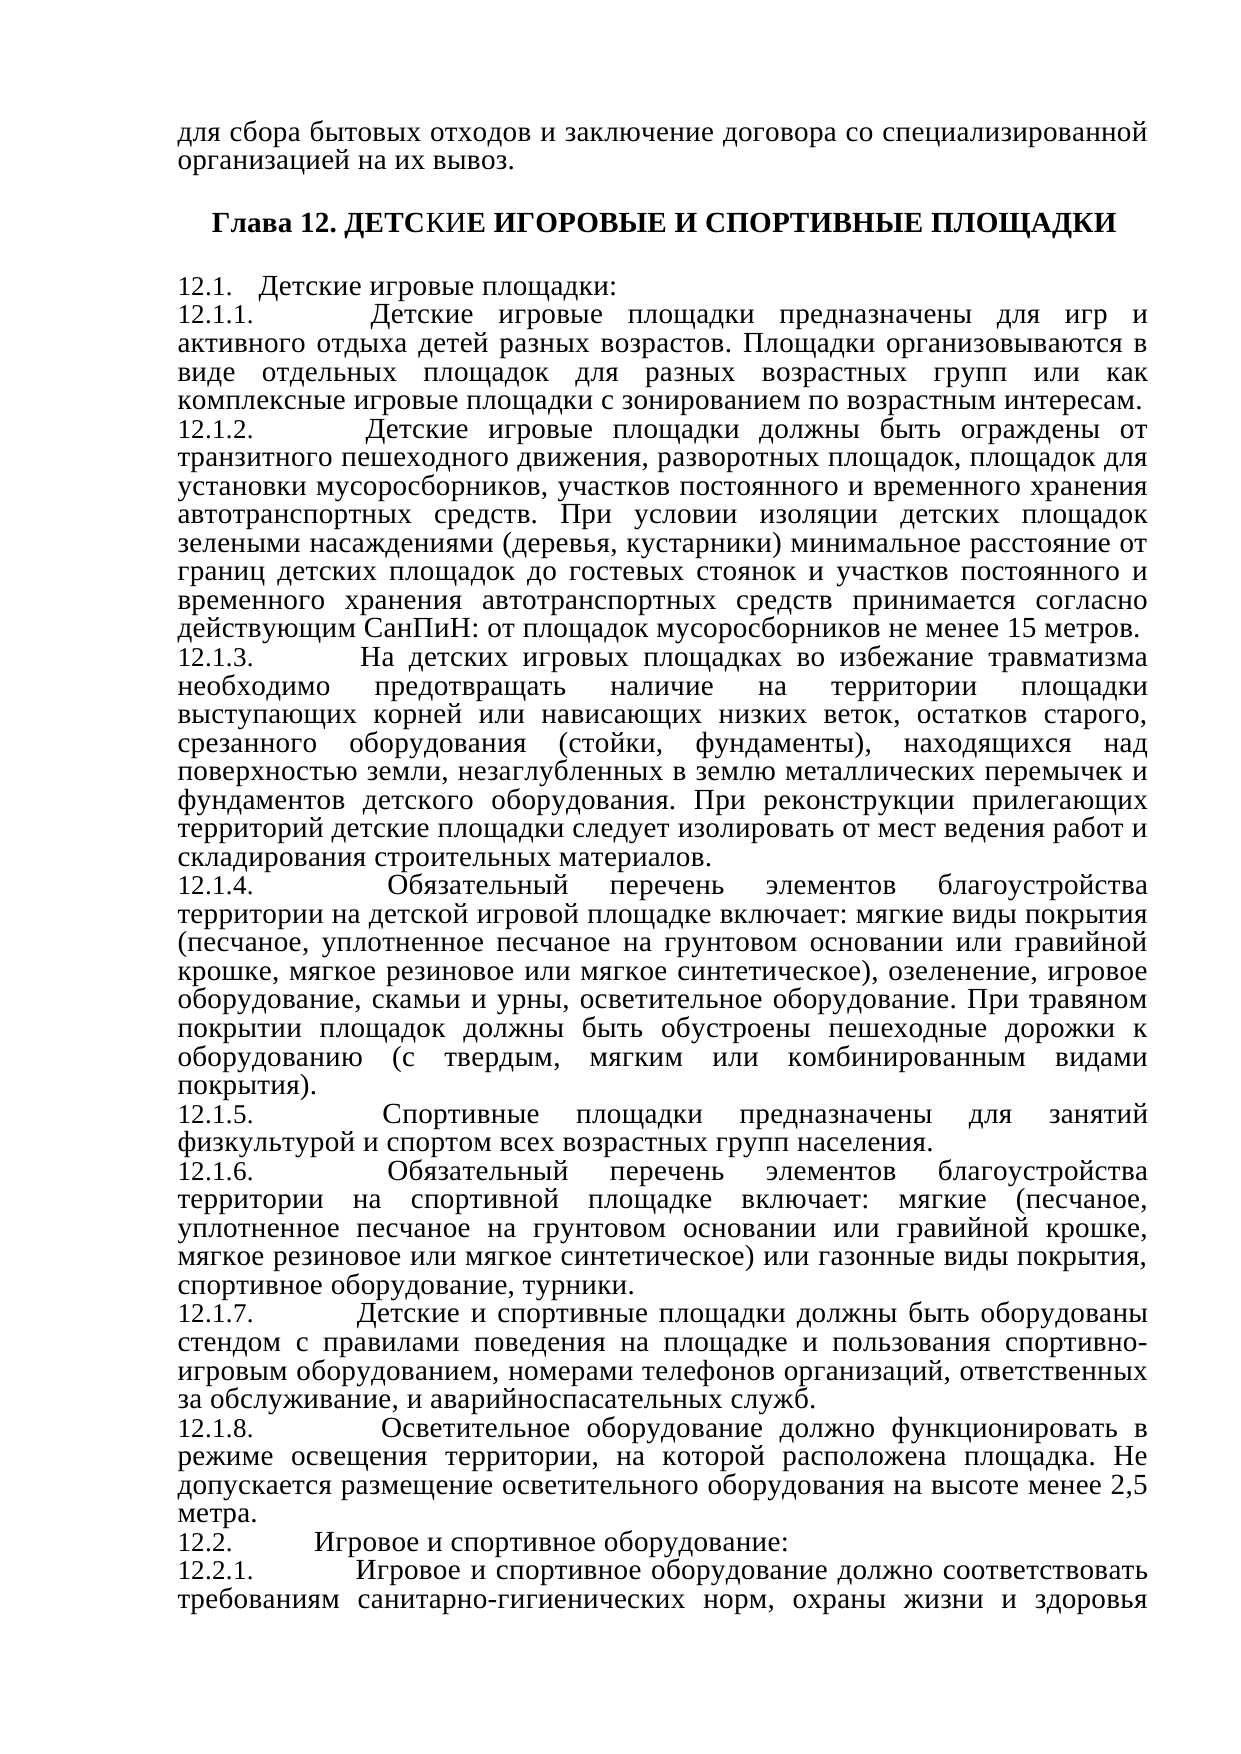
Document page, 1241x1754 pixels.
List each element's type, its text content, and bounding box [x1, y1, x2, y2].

list На детских игровых площадках во избежание травматизма необходимо предотвращать наличие на территории площадки выступающих корней или нависающих низких веток, остатков старого, срезанного оборудования (стойки, фундаменты), находящихся над поверхностью земли, незаглубленных в землю металлических перемычек и фундаментов детского оборудования. При реконструкции прилегающих территорий детские площадки следует изолировать от мест ведения работ и складирования строительных материалов. [177, 644, 1149, 872]
list Обязательный перечень элементов благоустройства территории на спортивной площадке включает: мягкие (песчаное, уплотненное песчаное на грунтовом основании или гравийной крошке, мягкое резиновое или мягкое синтетическое) или газонные виды покрытия, спортивное оборудование, турники. [177, 1157, 1149, 1300]
list Осветительное оборудование должно функционировать в режиме освещения территории, на которой расположена площадка. Не допускается размещение осветительного оборудования на высоте менее . [177, 1414, 1149, 1528]
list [177, 118, 1149, 175]
text Глава 12. ДЕТСКИЕ ИГОРОВЫЕ И СПОРТИВНЫЕ ПЛОЩАДКИ [177, 206, 1152, 239]
list Игровое и спортивное оборудование: [177, 1528, 1152, 1557]
list Детские игровые площадки предназначены для игр и активного отдыха детей разных возрастов. Площадки организовываются в виде отдельных площадок для разных возрастных групп или как комплексные игровые площадки с зонированием по возрастным интересам. [177, 301, 1149, 415]
list Детские игровые площадки должны быть ограждены от транзитного пешеходного движения, разворотных площадок, площадок для установки мусоросборников, участков постоянного и временного хранения автотранспортных средств. При условии изоляции детских площадок зелеными насаждениями (деревья, кустарники) минимальное расстояние от границ детских площадок до гостевых стоянок и участков постоянного и временного хранения автотранспортных средств принимается согласно действующим СанПиН: от площадок мусоросборников не менее . [177, 415, 1149, 644]
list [177, 1557, 1149, 1614]
list Детские и спортивные площадки должны быть оборудованы стендом с правилами поведения на площадке и пользования спортивно-игровым оборудованием, номерами телефонов организаций, ответственных за обслуживание, и аварийноспасательных служб. [177, 1300, 1149, 1414]
list Детские игровые площадки: [177, 273, 1152, 301]
list Обязательный перечень элементов благоустройства территории на детской игровой площадке включает: мягкие виды покрытия (песчаное, уплотненное песчаное на грунтовом основании или гравийной крошке, мягкое резиновое или мягкое синтетическое), озеленение, игровое оборудование, скамьи и урны, осветительное оборудование. При травяном покрытии площадок должны быть обустроены пешеходные дорожки к оборудованию (с твердым, мягким или комбинированным видами покрытия). [177, 872, 1149, 1100]
list Спортивные площадки предназначены для занятий физкультурой и спортом всех возрастных групп населения. [177, 1100, 1149, 1157]
